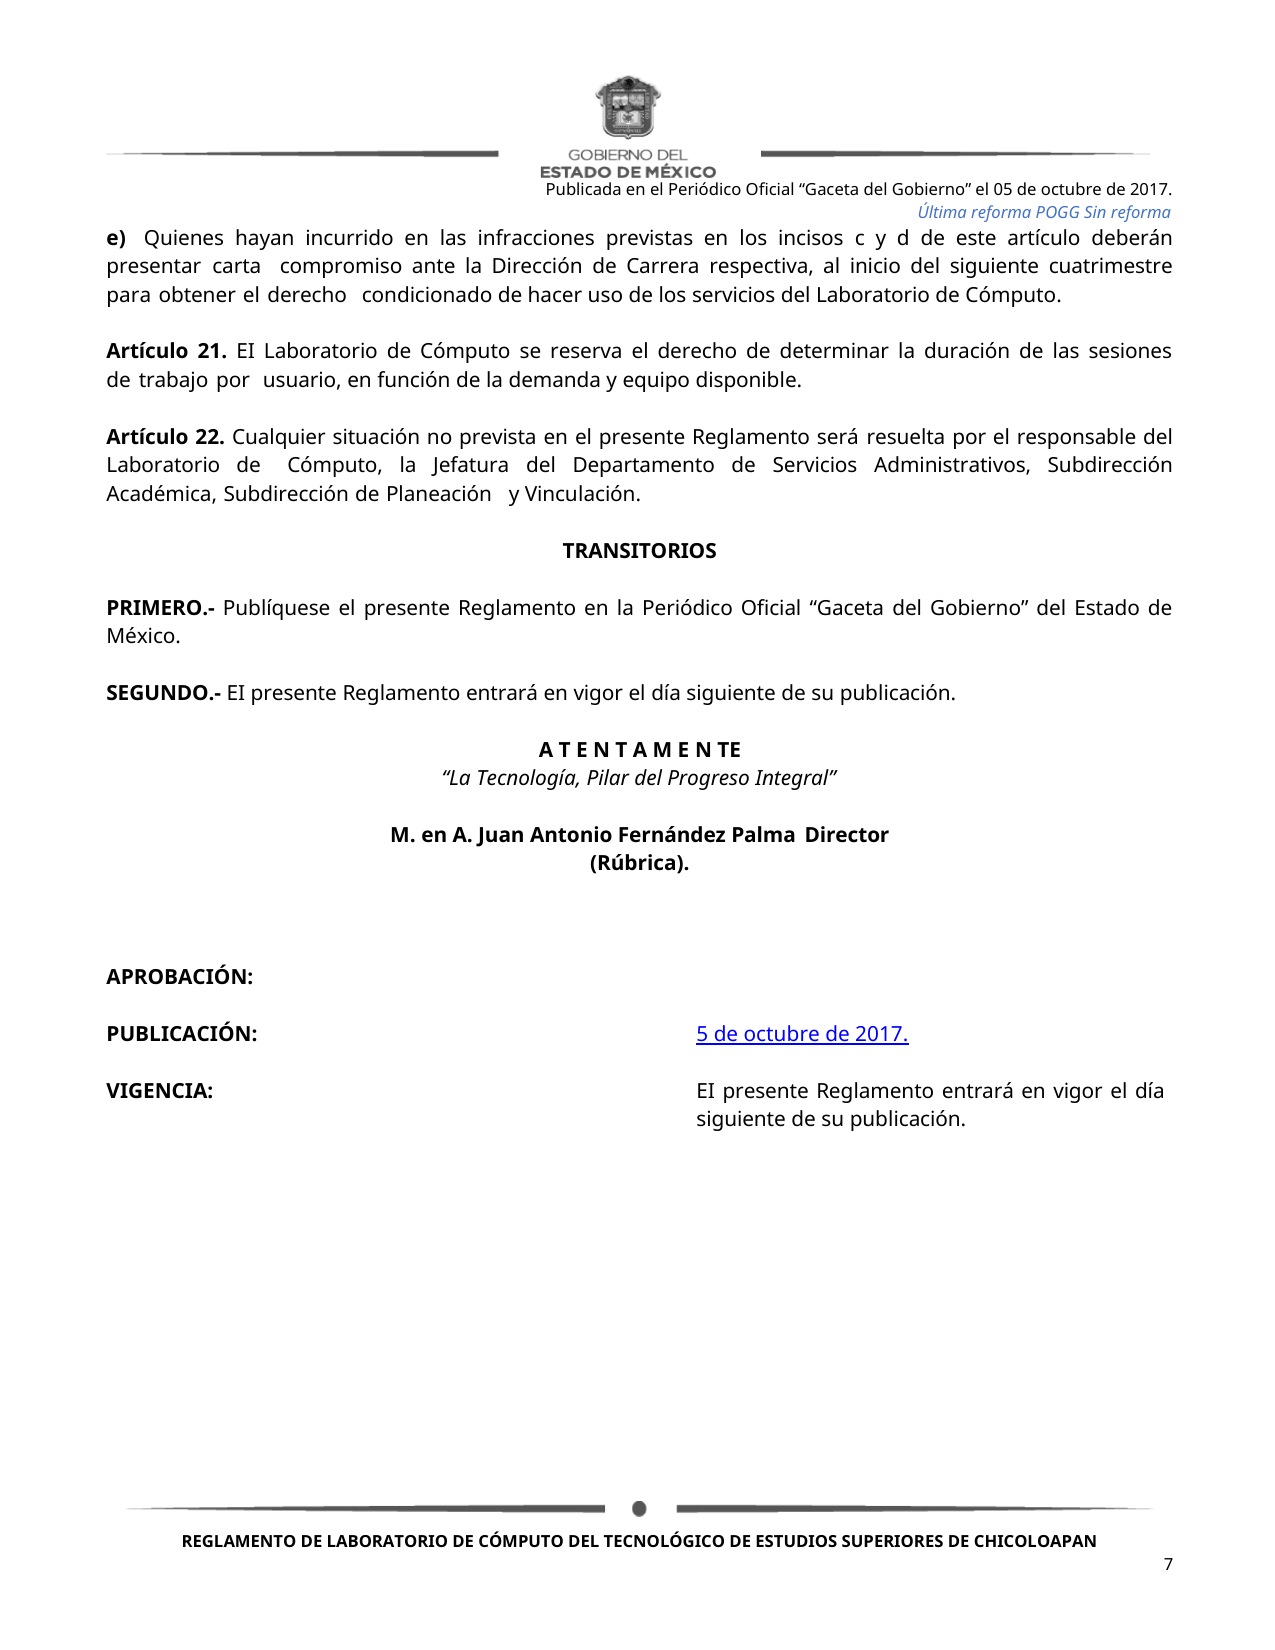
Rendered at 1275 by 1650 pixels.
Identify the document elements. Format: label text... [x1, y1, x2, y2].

picture [125, 1501, 1154, 1517]
text VIGENCIA: EI presente Reglamento entrará en vigor el día siguiente de su publicación. [106, 1076, 1173, 1133]
picture [106, 75, 1150, 178]
text PUBLICACIÓN: 5 de octubre de 2017. [106, 1019, 1173, 1048]
list Quienes hayan incurrido en las infracciones previstas en los incisos c y d de este artículo deberán presentar carta compromiso ante la Dirección de Carrera respectiva, al inicio del siguiente cuatrimestre para obtener el derecho condicionado de hacer uso de los servicios del Laboratorio de Cómputo. [106, 223, 1173, 308]
text “La Tecnología, Pilar del Progreso Integral” [106, 763, 1173, 792]
text Artículo 21. EI Laboratorio de Cómputo se reserva el derecho de determinar la duración de las sesiones de trabajo por usuario, en función de la demanda y equipo disponible. [106, 337, 1173, 393]
subtitle M. en A. Juan Antonio Fernández Palma Director [106, 820, 1173, 848]
text (Rúbrica). [106, 848, 1173, 877]
text SEGUNDO.- EI presente Reglamento entrará en vigor el día siguiente de su publicación. [106, 678, 1173, 706]
text TRANSITORIOS [106, 536, 1173, 564]
text APROBACIÓN: [106, 962, 1173, 991]
text A T E N T A M E N TE [106, 735, 1173, 763]
text PRIMERO.- Publíquese el presente Reglamento en la Periódico Oficial “Gaceta del Gobierno” del Estado de México. [106, 593, 1173, 649]
text Artículo 22. Cualquier situación no prevista en el presente Reglamento será resuelta por el responsable del Laboratorio de Cómputo, la Jefatura del Departamento de Servicios Administrativos, Subdirección Académica, Subdirección de Planeación y Vinculación. [106, 422, 1173, 507]
